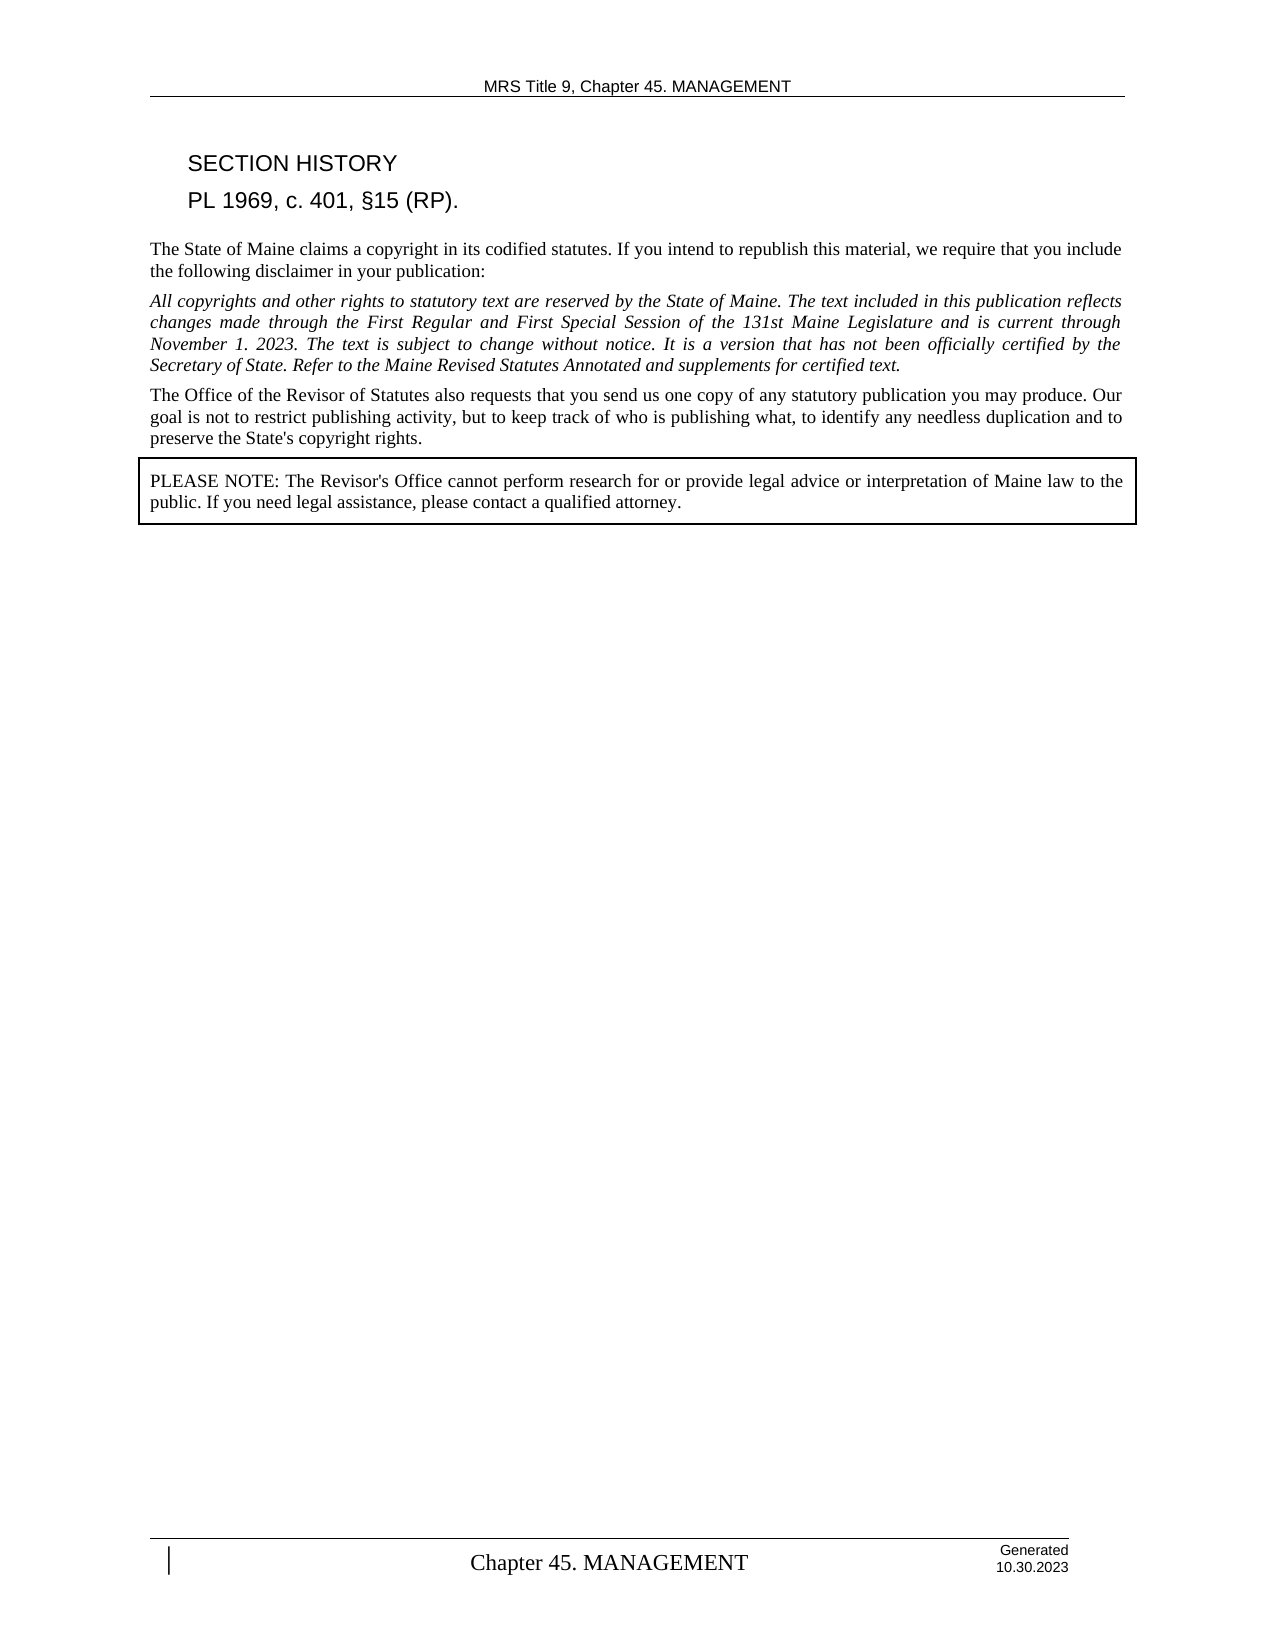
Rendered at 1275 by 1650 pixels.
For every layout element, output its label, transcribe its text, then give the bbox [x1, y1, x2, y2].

text SECTION HISTORY [187, 150, 1125, 176]
text The State of Maine claims a copyright in its codified statutes. If you intend to republish this material, we require that you include the following disclaimer in your publication: [150, 238, 1125, 281]
text PL 1969, c. 401, §15 (RP). [187, 187, 1125, 213]
text All copyrights and other rights to statutory text are reserved by the State of Maine. The text included in this publication reflects changes made through the First Regular and First Special Session of the 131st Maine Legislature and is current through November 1. 2023 . The text is subject to change without notice. It is a version that has not been officially certified by the Secretary of State. Refer to the Maine Revised Statutes Annotated and supplements for certified text. [150, 289, 1125, 376]
text PLEASE NOTE: The Revisor's Office cannot perform research for or provide legal advice or interpretation of Maine law to the public. If you need legal assistance, please contact a qualified attorney. [140, 459, 1135, 523]
text The Office of the Revisor of Statutes also requests that you send us one copy of any statutory publication you may produce. Our goal is not to restrict publishing activity, but to keep track of who is publishing what, to identify any needless duplication and to preserve the State's copyright rights. [150, 384, 1125, 449]
